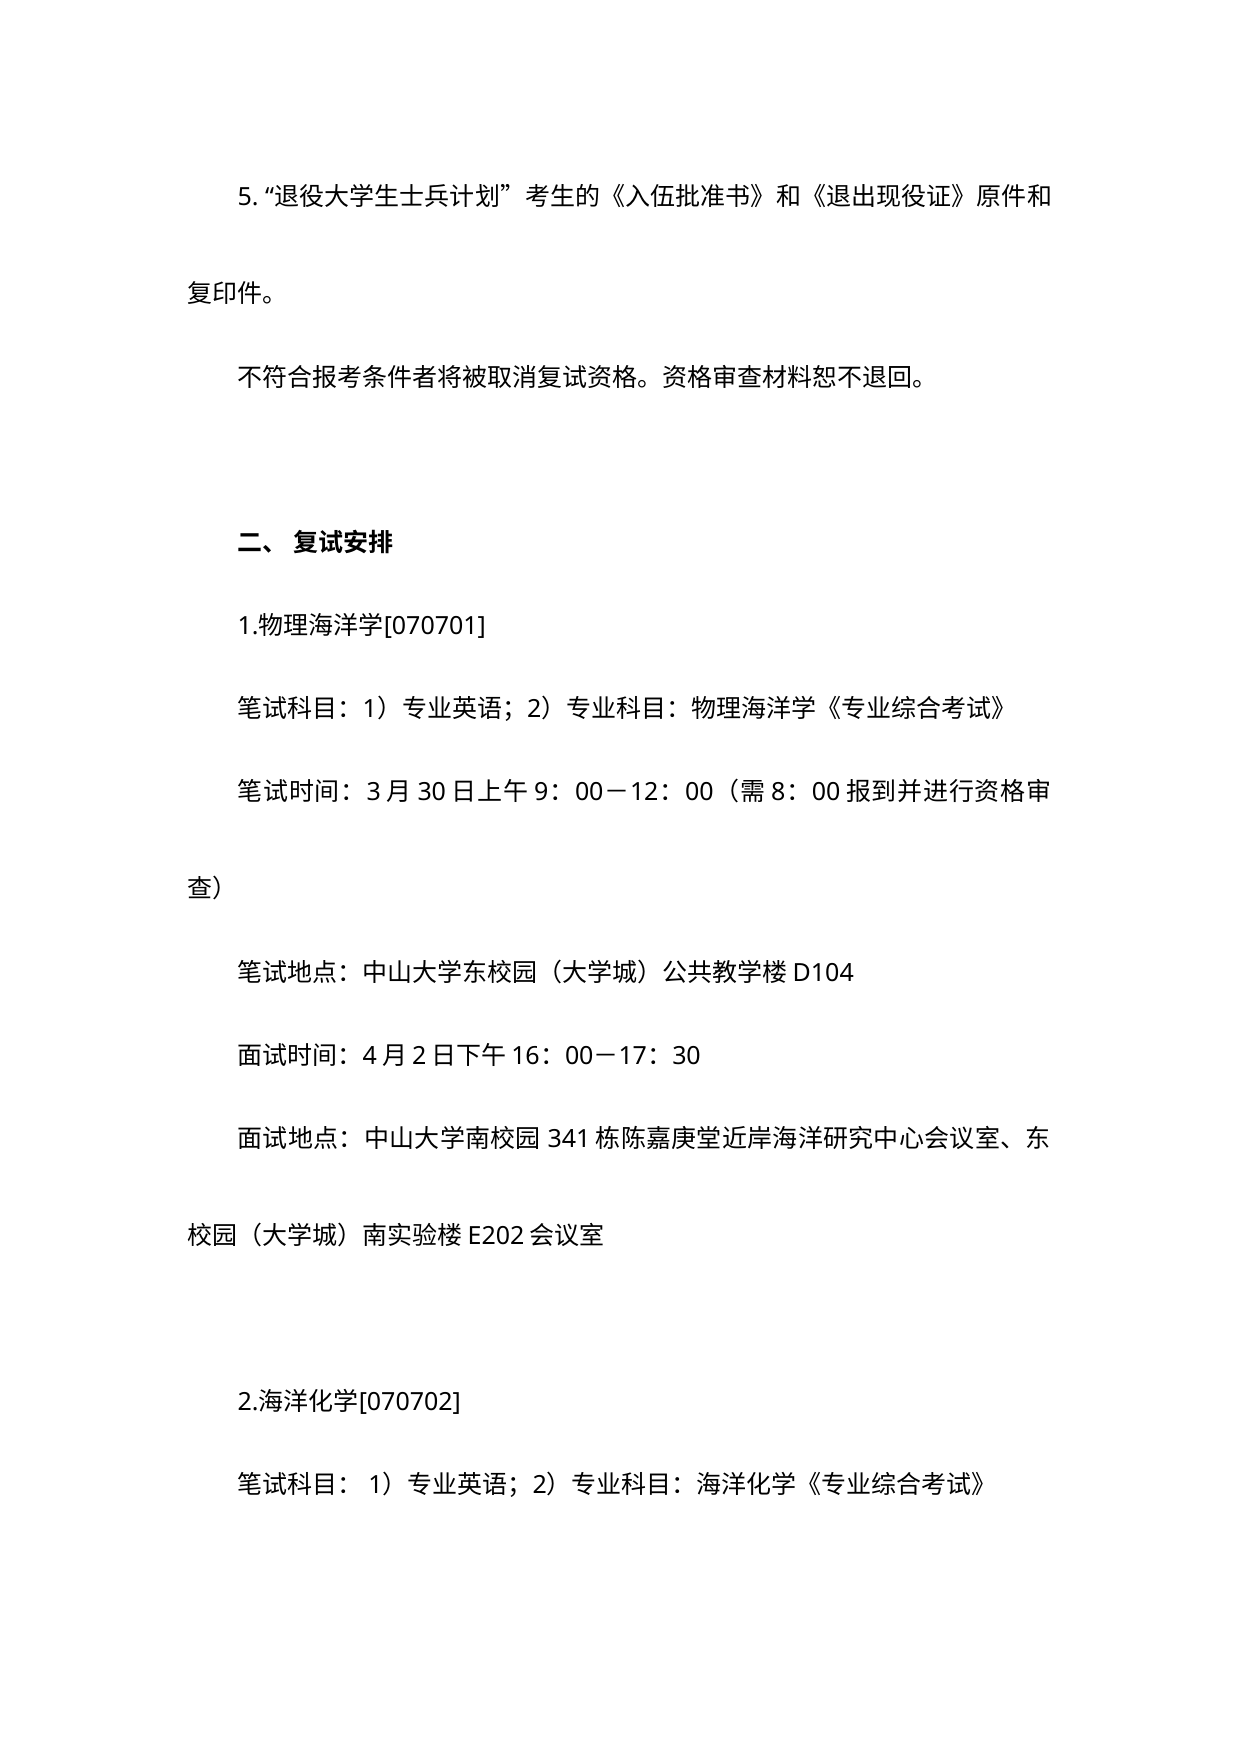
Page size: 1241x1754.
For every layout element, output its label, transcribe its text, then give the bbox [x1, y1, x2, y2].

text 1.物理海洋学[070701] [187, 591, 1053, 656]
text 二、 复试安排 [187, 508, 1053, 573]
text 笔试时间：3月30日上午9：00－12：00（需8：00报到并进行资格审查） [187, 757, 1053, 919]
text 不符合报考条件者将被取消复试资格。资格审查材料恕不退回。 [187, 343, 1053, 408]
text 面试时间：4月2日下午16：00－17：30 [187, 1021, 1053, 1086]
text 笔试地点：中山大学东校园（大学城）公共教学楼D104 [187, 938, 1053, 1003]
text 笔试科目： 1）专业英语；2）专业科目：海洋化学《专业综合考试》 [187, 1450, 1053, 1515]
text 面试地点：中山大学南校园341栋陈嘉庚堂近岸海洋研究中心会议室、东校园（大学城）南实验楼E202会议室 [187, 1104, 1053, 1266]
text 5. “退役大学生士兵计划”考生的《入伍批准书》和《退出现役证》原件和复印件。 [187, 162, 1053, 324]
text 2.海洋化学[070702] [187, 1367, 1053, 1432]
text 笔试科目：1）专业英语；2）专业科目：物理海洋学《专业综合考试》 [187, 674, 1053, 739]
